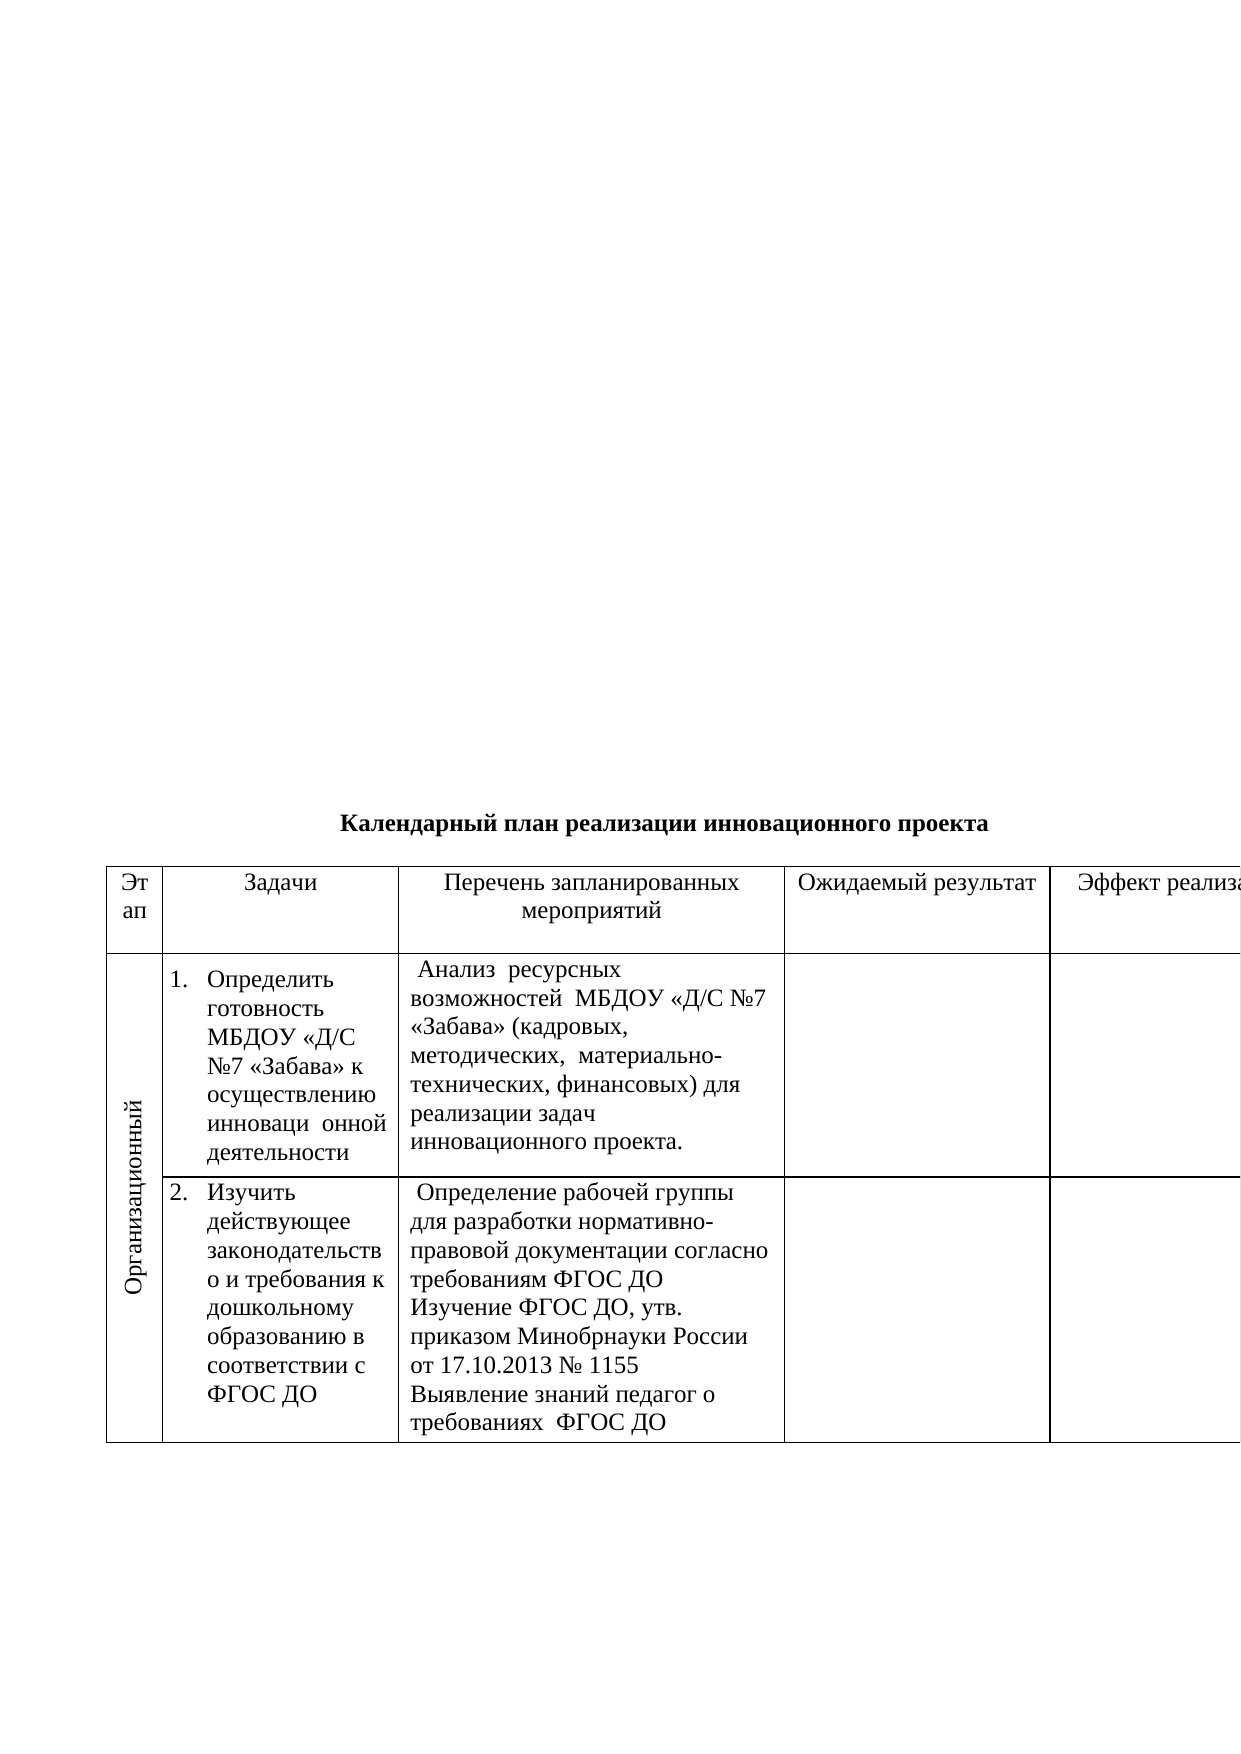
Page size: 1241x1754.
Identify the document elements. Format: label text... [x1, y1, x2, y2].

table_cell [1051, 1178, 1240, 1442]
table_cell Определить готовность МБДОУ «Д/С №7 «Забава» к осуществлению инноваци онной деятельности [163, 954, 398, 1176]
table_cell Определение рабочей группы для разработки нормативно-правовой документации согласно требованиям ФГОС ДО Изучение ФГОС ДО, утв. приказом Минобрнауки России от 17.10.2013 № 1155 Выявление знаний педагог о требованиях ФГОС ДО [399, 1178, 784, 1442]
table_header Задачи [163, 867, 398, 953]
table_cell Изучить действующее законодательство и требования к дошкольному образованию в соответствии с ФГОС ДО [163, 1178, 398, 1442]
table_cell [785, 954, 1049, 1176]
table_cell [1051, 954, 1240, 1176]
text Календарный план реализации инновационного проекта [177, 808, 1152, 837]
table_cell [785, 1178, 1049, 1442]
table_header Эффект реализации [1051, 867, 1240, 953]
table_cell Организационный [107, 954, 162, 1442]
table_header Ожидаемый результат [785, 867, 1049, 953]
table_header Перечень запланированных мероприятий [399, 867, 784, 953]
table_cell Анализ ресурсных возможностей МБДОУ «Д/С №7 «Забава» (кадровых, методических, материально-технических, финансовых) для реализации задач инновационного проекта. [399, 954, 784, 1176]
table_header Этап [107, 867, 162, 953]
